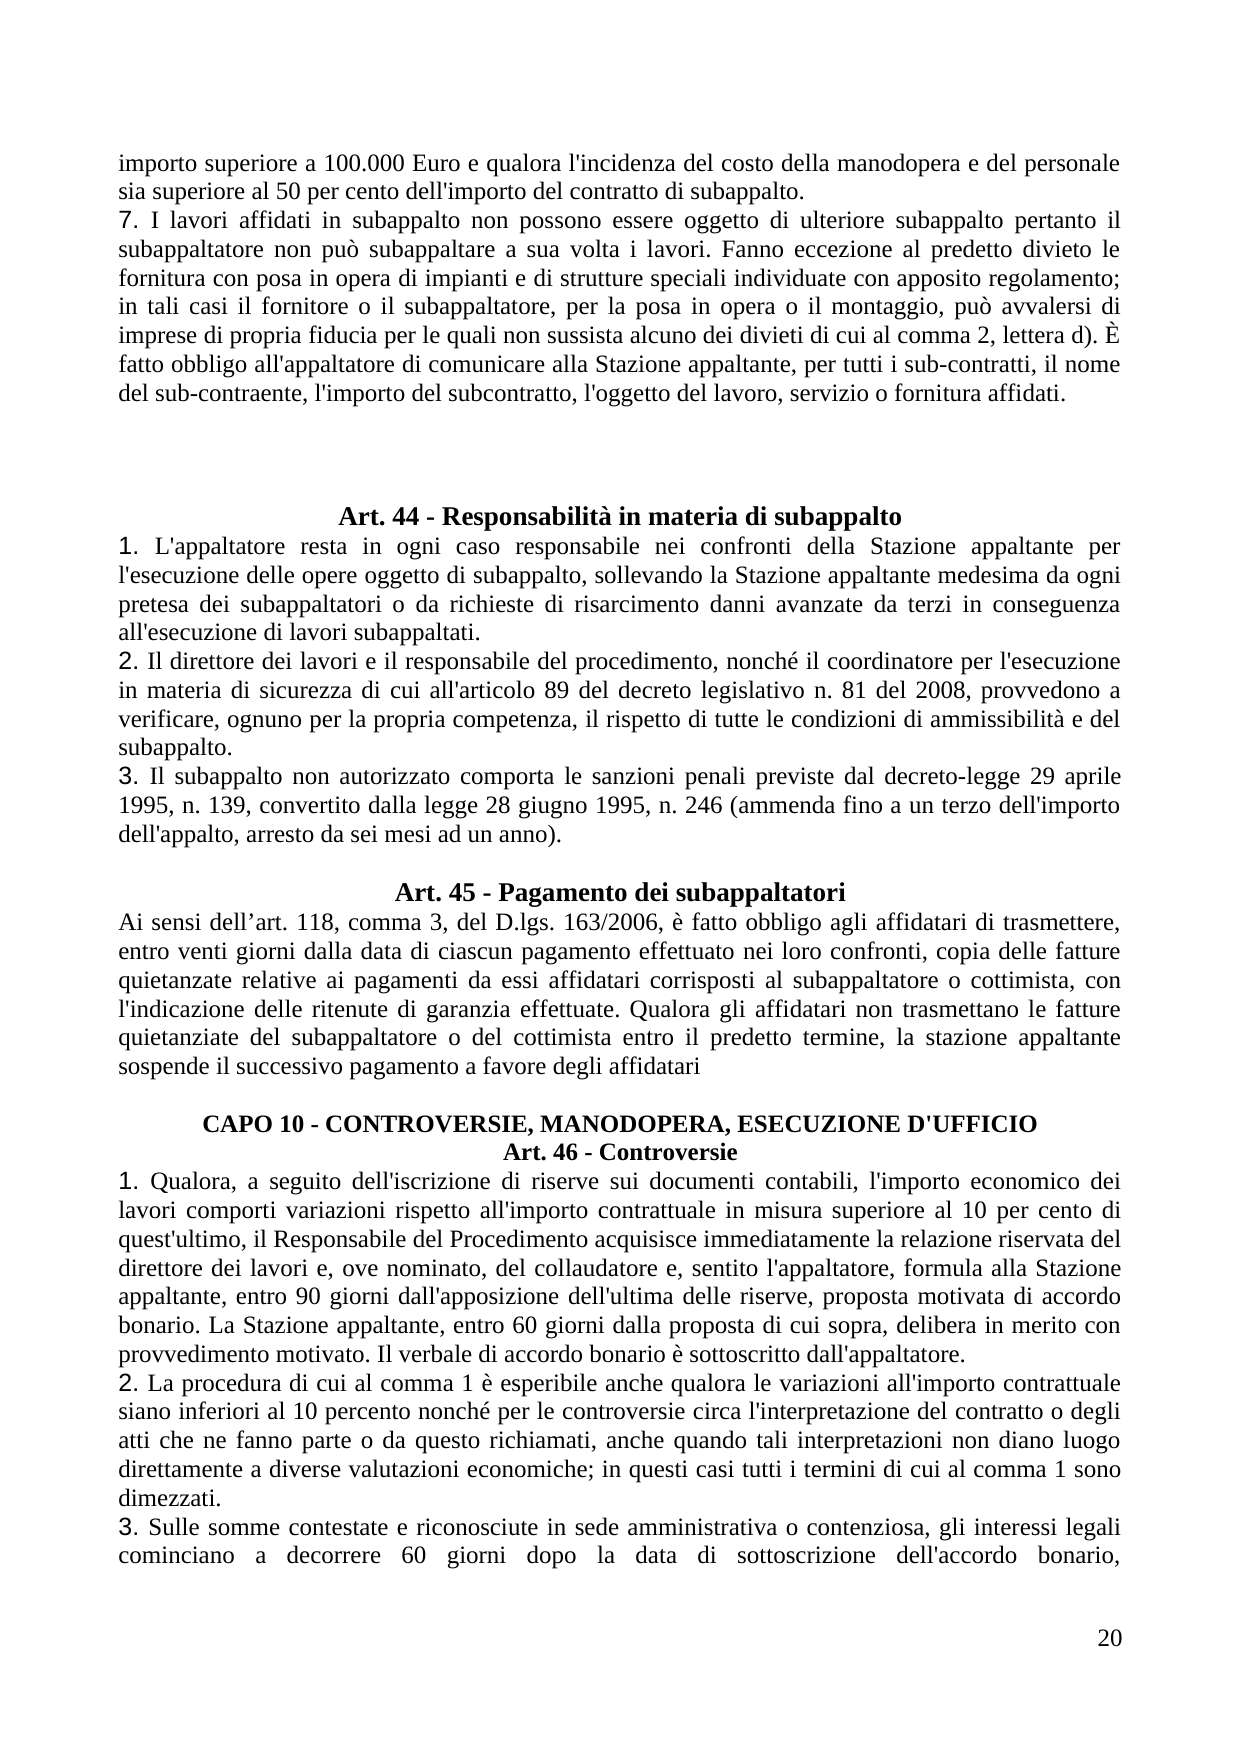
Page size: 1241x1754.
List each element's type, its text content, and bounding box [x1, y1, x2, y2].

text Art. 46 - Controversie [118, 1137, 1122, 1166]
text Art. 44 - Responsabilità in materia di subappalto [118, 500, 1122, 531]
text 1. Qualora, a seguito dell'iscrizione di riserve sui documenti contabili, l'importo economico dei lavori comporti variazioni rispetto all'importo contrattuale in misura superiore al 10 per cento di quest'ultimo, il Responsabile del Procedimento acquisisce immediatamente la relazione riservata del direttore dei lavori e, ove nominato, del collaudatore e, sentito l'appaltatore, formula alla Stazione appaltante, entro 90 giorni dall'apposizione dell'ultima delle riserve, proposta motivata di accordo bonario. La Stazione appaltante, entro 60 giorni dalla proposta di cui sopra, delibera in merito con provvedimento motivato. Il verbale di accordo bonario è sottoscritto dall'appaltatore. [118, 1166, 1122, 1368]
text 1. L'appaltatore resta in ogni caso responsabile nei confronti della Stazione appaltante per l'esecuzione delle opere oggetto di subappalto, sollevando la Stazione appaltante medesima da ogni pretesa dei subappaltatori o da richieste di risarcimento danni avanzate da terzi in conseguenza all'esecuzione di lavori subappaltati. [118, 531, 1122, 646]
text Ai sensi dell’art. 118, comma 3, del D.lgs. 163/2006, è fatto obbligo agli affidatari di trasmettere, entro venti giorni dalla data di ciascun pagamento effettuato nei loro confronti, copia delle fatture quietanzate relative ai pagamenti da essi affidatari corrisposti al subappaltatore o cottimista, con l'indicazione delle ritenute di garanzia effettuate. Qualora gli affidatari non trasmettano le fatture quietanziate del subappaltatore o del cottimista entro il predetto termine, la stazione appaltante sospende il successivo pagamento a favore degli affidatari [118, 907, 1122, 1080]
text Art. 45 - Pagamento dei subappaltatori [118, 876, 1122, 907]
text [118, 148, 1122, 205]
text 7. I lavori affidati in subappalto non possono essere oggetto di ulteriore subappalto pertanto il subappaltatore non può subappaltare a sua volta i lavori. Fanno eccezione al predetto divieto le fornitura con posa in opera di impianti e di strutture speciali individuate con apposito regolamento; in tali casi il fornitore o il subappaltatore, per la posa in opera o il montaggio, può avvalersi di imprese di propria fiducia per le quali non sussista alcuno dei divieti di cui al comma 2, lettera d). È fatto obbligo all'appaltatore di comunicare alla Stazione appaltante, per tutti i sub-contratti, il nome del sub-contraente, l'importo del subcontratto, l'oggetto del lavoro, servizio o fornitura affidati. [118, 205, 1122, 406]
text 3. Il subappalto non autorizzato comporta le sanzioni penali previste dal decreto-legge 29 aprile 1995, n. 139, convertito dalla legge 28 giugno 1995, n. 246 (ammenda fino a un terzo dell'importo dell'appalto, arresto da sei mesi ad un anno). [118, 761, 1122, 848]
text 2. La procedura di cui al comma 1 è esperibile anche qualora le variazioni all'importo contrattuale siano inferiori al 10 percento nonché per le controversie circa l'interpretazione del contratto o degli atti che ne fanno parte o da questo richiamati, anche quando tali interpretazioni non diano luogo direttamente a diverse valutazioni economiche; in questi casi tutti i termini di cui al comma 1 sono dimezzati. [118, 1368, 1122, 1511]
text 2. Il direttore dei lavori e il responsabile del procedimento, nonché il coordinatore per l'esecuzione in materia di sicurezza di cui all'articolo 89 del decreto legislativo n. 81 del 2008, provvedono a verificare, ognuno per la propria competenza, il rispetto di tutte le condizioni di ammissibilità e del subappalto. [118, 646, 1122, 761]
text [118, 1511, 1122, 1569]
text CAPO 10 - CONTROVERSIE, MANODOPERA, ESECUZIONE D'UFFICIO [118, 1109, 1122, 1137]
